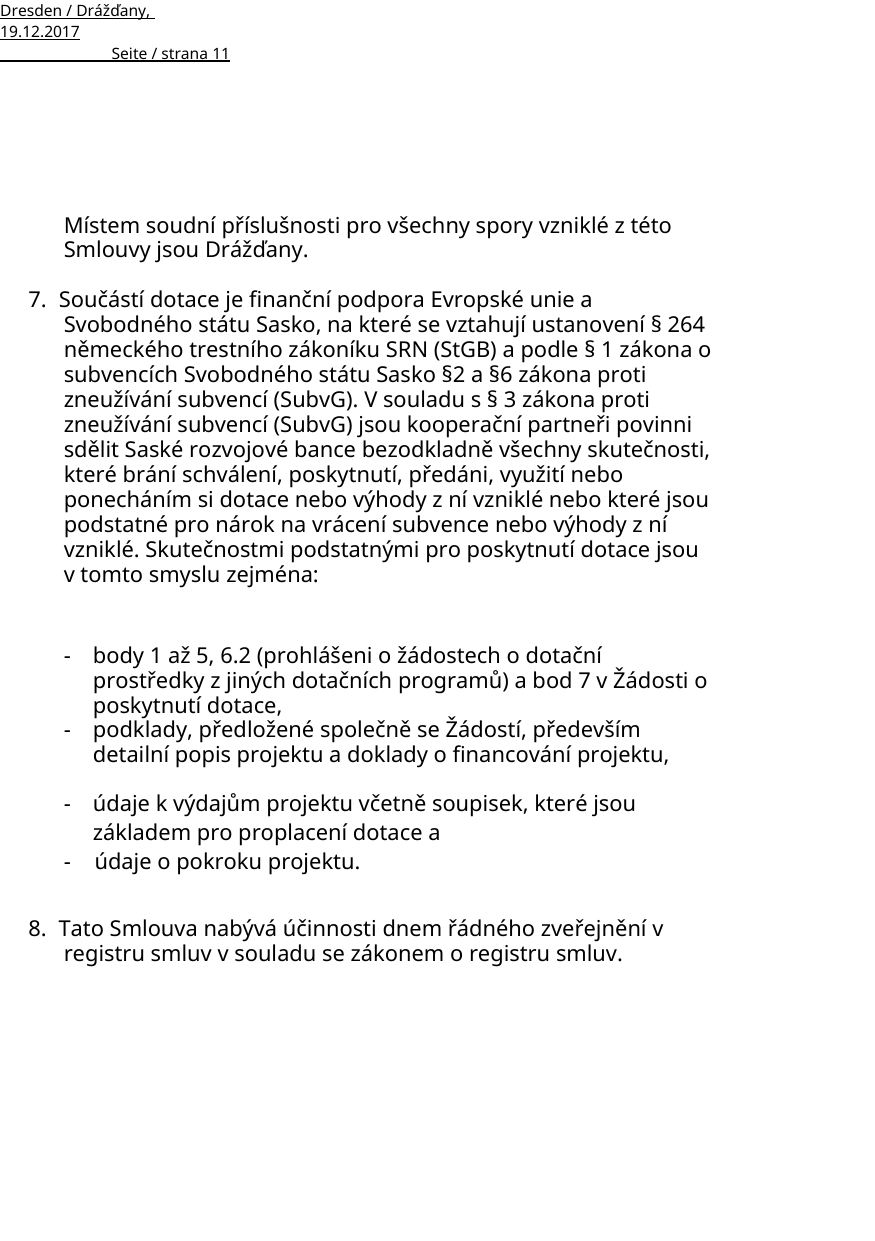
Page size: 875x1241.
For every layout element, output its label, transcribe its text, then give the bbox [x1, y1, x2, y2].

list údaje k výdajům projektu včetně soupisek, které jsou základem pro proplacení dotace a [63, 789, 715, 847]
list údaje o pokroku projektu. [63, 847, 715, 876]
list Součástí dotace je finanční podpora Evropské unie a Svobodného státu Sasko, na které se vztahují ustanovení § 264 německého trestního zákoníku SRN (StGB) a podle § 1 zákona o subvencích Svobodného státu Sasko §2 a §6 zákona proti zneužívání subvencí (SubvG). V souladu s § 3 zákona proti zneužívání subvencí (SubvG) jsou kooperační partneři povinni sdělit Saské rozvojové bance bezodkladně všechny skutečnosti, které brání schválení, poskytnutí, předáni, využití nebo ponecháním si dotace nebo výhody z ní vzniklé nebo které jsou podstatné pro nárok na vrácení subvence nebo výhody z ní vzniklé. Skutečnostmi podstatnými pro poskytnutí dotace jsou v tomto smyslu zejména: [28, 287, 715, 587]
text Místem soudní příslušnosti pro všechny spory vzniklé z této Smlouvy jsou Drážďany. [63, 213, 715, 262]
list Tato Smlouva nabývá účinnosti dnem řádného zveřejnění v registru smluv v souladu se zákonem o registru smluv. [28, 916, 715, 966]
list podklady, předložené společně se Žádostí, především detailní popis projektu a doklady o financování projektu, [63, 718, 715, 767]
list body 1 až 5, 6.2 (prohlášeni o žádostech o dotační prostředky z jiných dotačních programů) a bod 7 v Žádosti o poskytnutí dotace, [63, 643, 715, 718]
